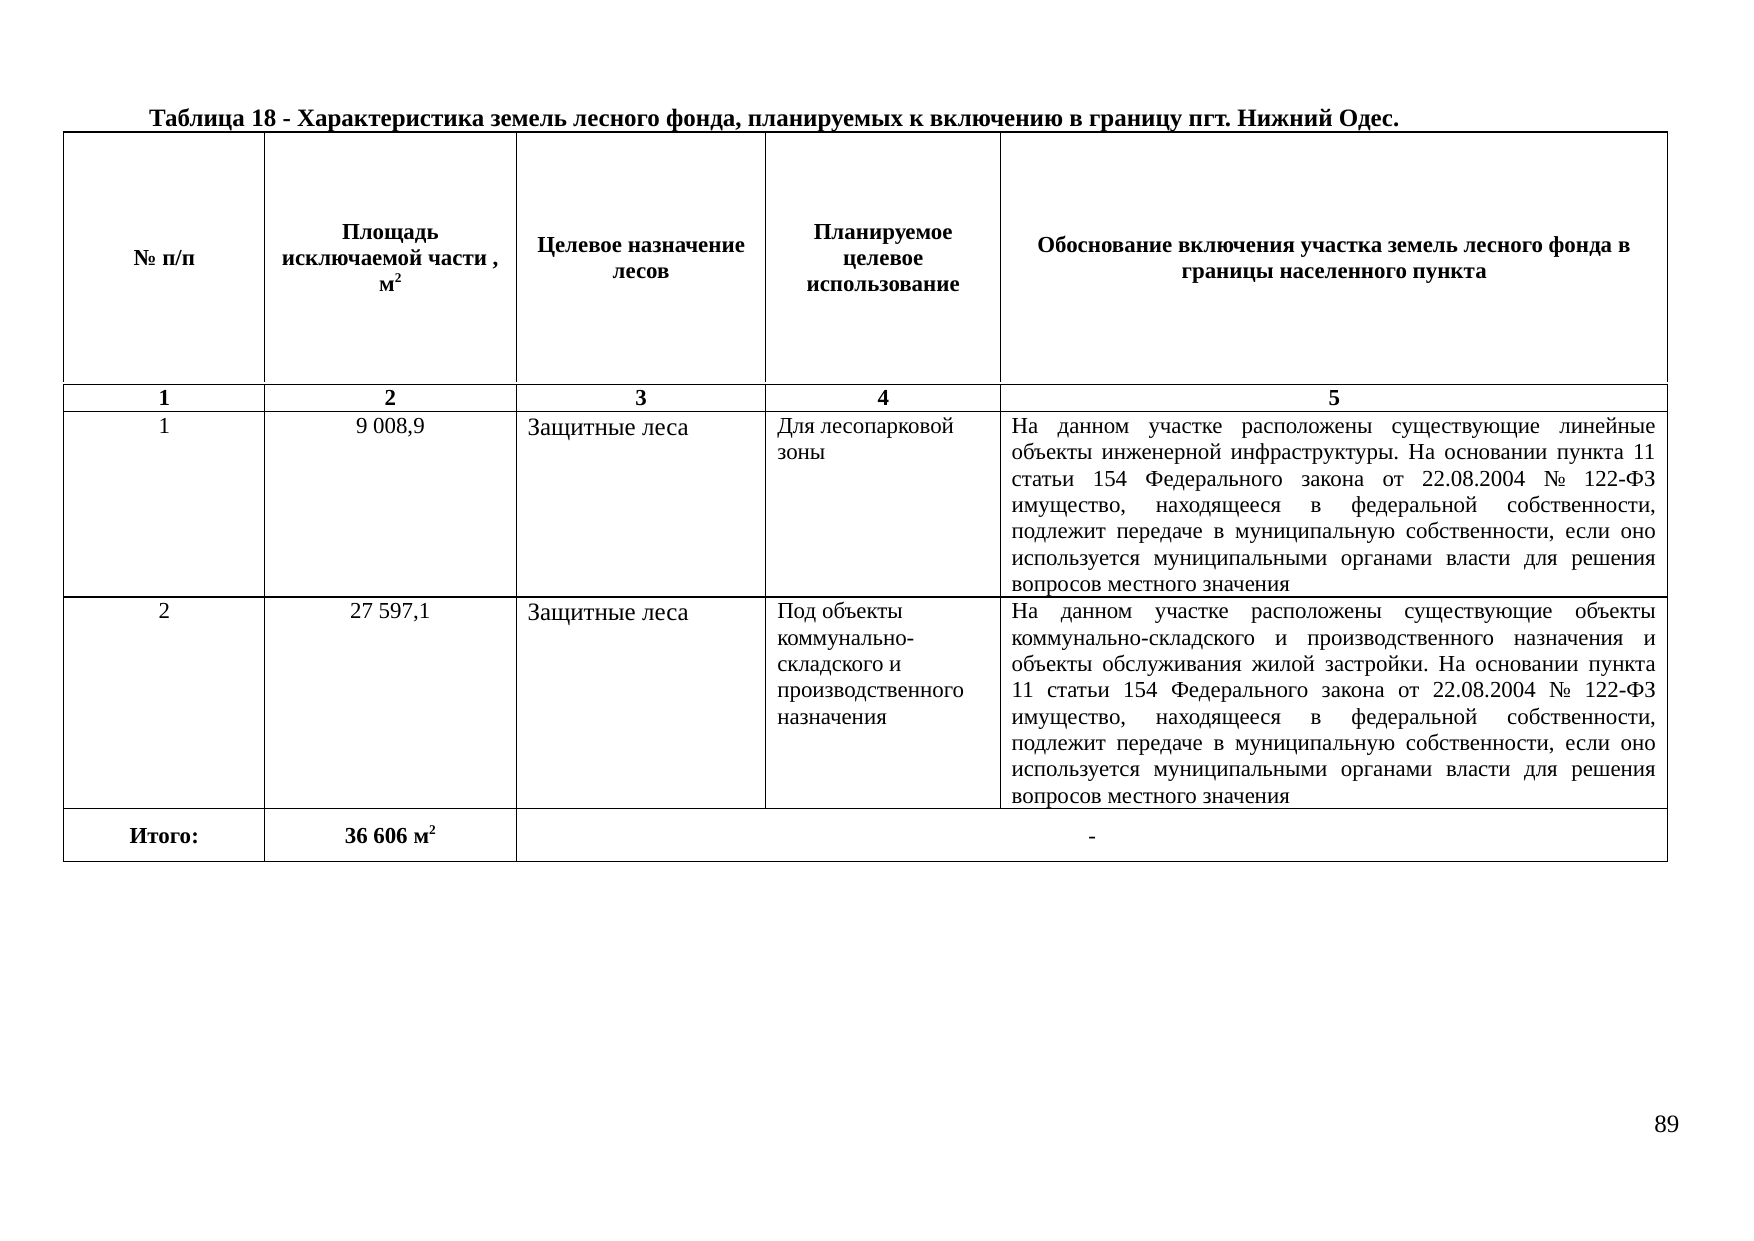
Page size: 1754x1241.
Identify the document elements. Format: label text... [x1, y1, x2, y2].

table_cell На данном участке расположены существующие линейные объекты инженерной инфраструктуры. На основании пункта 11 статьи 154 Федерального закона от 22.08.2004 № 122-ФЗ имущество, находящееся в федеральной собственности, подлежит передаче в муниципальную собственности, если оно используется муниципальными органами власти для решения вопросов местного значения [1001, 412, 1667, 596]
table_cell На данном участке расположены существующие объекты коммунально-складского и производственного назначения и объекты обслуживания жилой застройки. На основании пункта 11 статьи 154 Федерального закона от 22.08.2004 № 122-ФЗ имущество, находящееся в федеральной собственности, подлежит передаче в муниципальную собственности, если оно используется муниципальными органами власти для решения вопросов местного значения [1001, 598, 1667, 808]
table_cell 2 [64, 598, 264, 808]
table_cell 27 597,1 [265, 598, 516, 808]
table_header № п/п [64, 133, 264, 382]
table_cell 1 [64, 412, 264, 596]
text Таблица 18 - Характеристика земель лесного фонда, планируемых к включению в границу пгт. Нижний Одес. [75, 103, 1679, 131]
table_header 4 [766, 385, 1000, 411]
table_header Планируемое целевое использование [766, 133, 1000, 382]
table_cell Под объекты коммунально-складского и производственного назначения [766, 598, 1000, 808]
table_cell - [517, 809, 1667, 861]
table_header 3 [517, 385, 765, 411]
table_cell Защитные леса [517, 598, 765, 808]
table_cell Итого: [64, 809, 264, 861]
table_header 5 [1001, 385, 1667, 411]
table_cell Для лесопарковой зоны [766, 412, 1000, 596]
table_header 1 [64, 385, 264, 411]
table_cell 36 606 м2 [265, 809, 516, 861]
table_cell Защитные леса [517, 412, 765, 596]
table_cell 9 008,9 [265, 412, 516, 596]
table_header Целевое назначение лесов [517, 133, 765, 382]
table_header 2 [265, 385, 516, 411]
table_header Площадь исключаемой части , м2 [265, 133, 516, 382]
table_header Обоснование включения участка земель лесного фонда в границы населенного пункта [1001, 133, 1667, 382]
